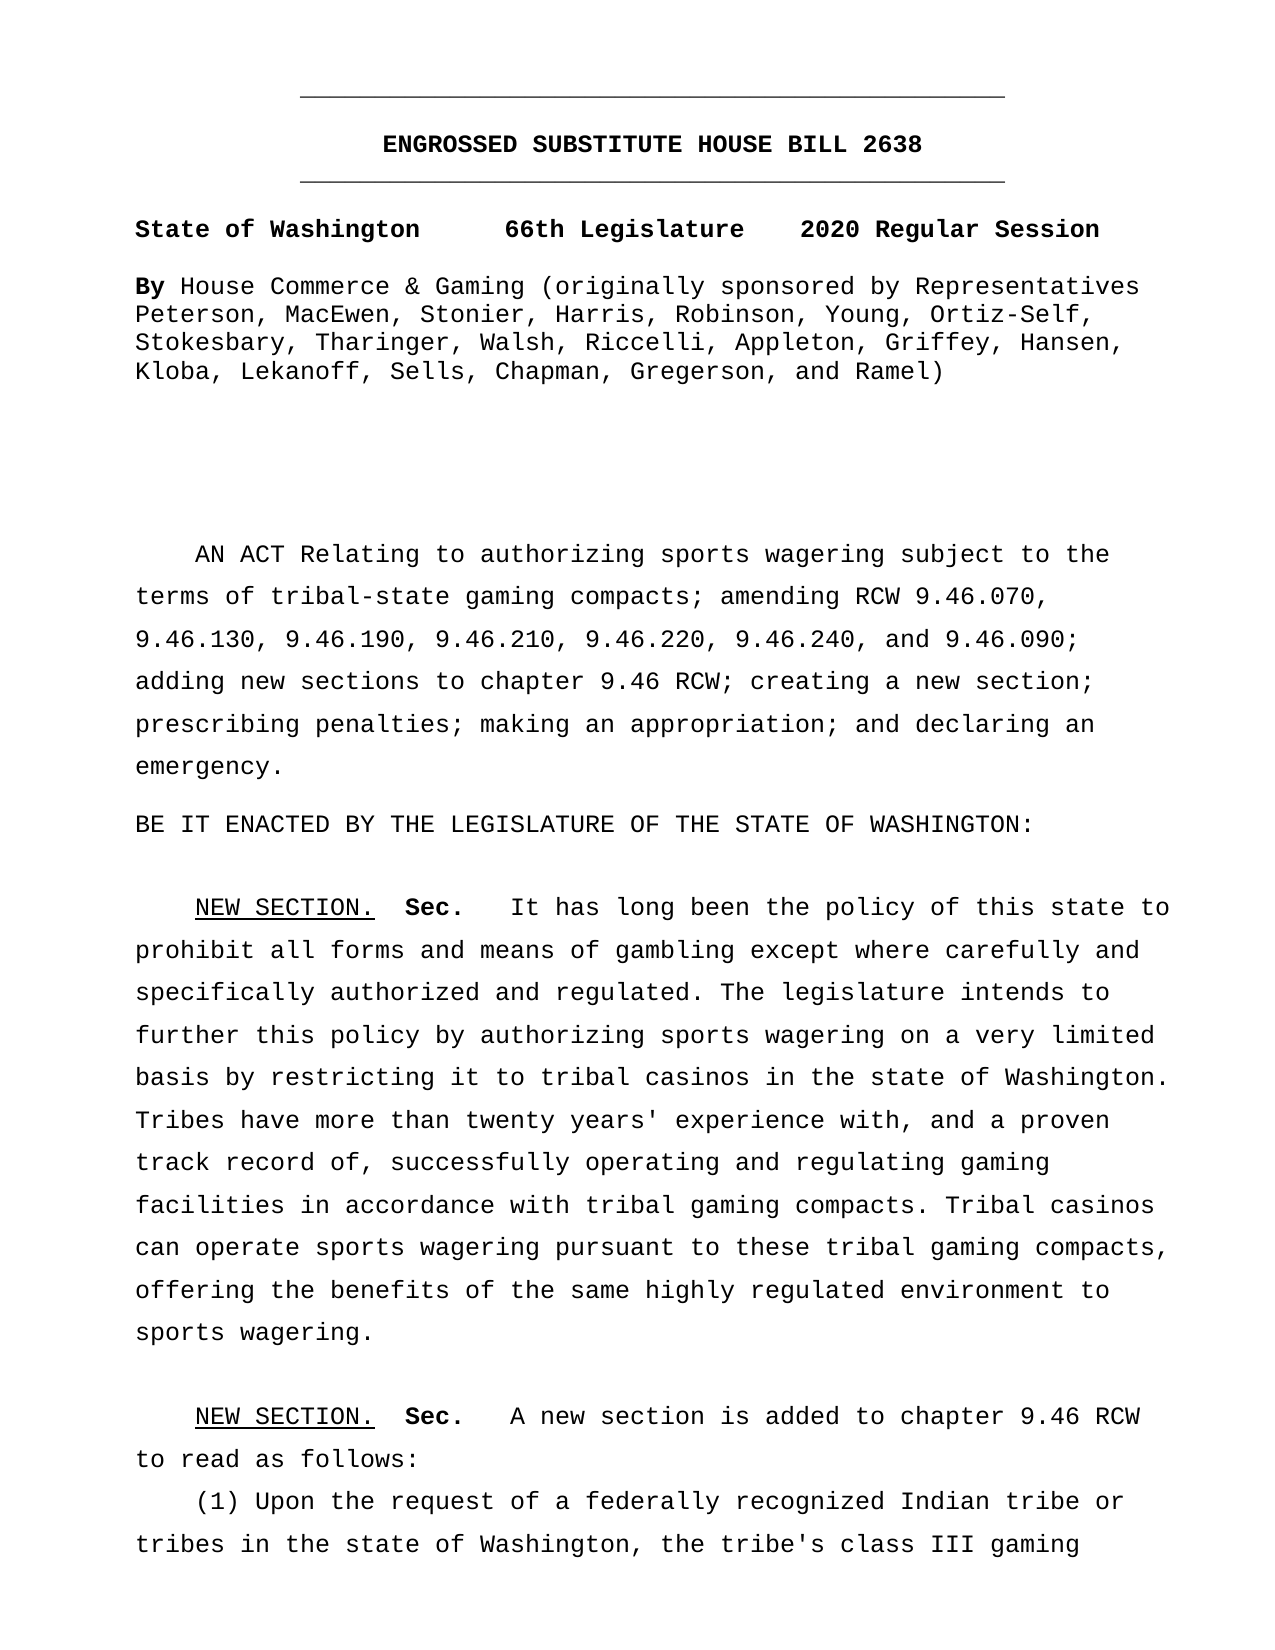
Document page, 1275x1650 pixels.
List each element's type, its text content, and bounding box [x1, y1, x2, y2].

text NEW SECTION. Sec. It has long been the policy of this state to prohibit all forms and means of gambling except where carefully and specifically authorized and regulated. The legislature intends to further this policy by authorizing sports wagering on a very limited basis by restricting it to tribal casinos in the state of Washington. Tribes have more than twenty years' experience with, and a proven track record of, successfully operating and regulating gaming facilities in accordance with tribal gaming compacts. Tribal casinos can operate sports wagering pursuant to these tribal gaming compacts, offering the benefits of the same highly regulated environment to sports wagering. [135, 882, 1170, 1349]
text ENGROSSED SUBSTITUTE HOUSE BILL 2638 [135, 132, 1170, 160]
text _______________________________________________ [135, 75, 1170, 103]
text NEW SECTION. Sec. A new section is added to chapter 9.46 RCW to read as follows: [135, 1391, 1170, 1476]
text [135, 1476, 1170, 1561]
text BE IT ENACTED BY THE LEGISLATURE OF THE STATE OF WASHINGTON: [135, 812, 1170, 840]
text _______________________________________________ [135, 160, 1170, 188]
text By House Commerce & Gaming (originally sponsored by Representatives Peterson, MacEwen, Stonier, Harris, Robinson, Young, Ortiz-Self, Stokesbary, Tharinger, Walsh, Riccelli, Appleton, Griffey, Hansen, Kloba, Lekanoff, Sells, Chapman, Gregerson, and Ramel) [135, 273, 1170, 387]
text AN ACT Relating to authorizing sports wagering subject to the terms of tribal-state gaming compacts; amending RCW 9.46.070, 9.46.130, 9.46.190, 9.46.210, 9.46.220, 9.46.240, and 9.46.090; adding new sections to chapter 9.46 RCW; creating a new section; prescribing penalties; making an appropriation; and declaring an emergency. [135, 528, 1170, 783]
text State of Washington 66th Legislature 2020 Regular Session [135, 217, 1170, 245]
